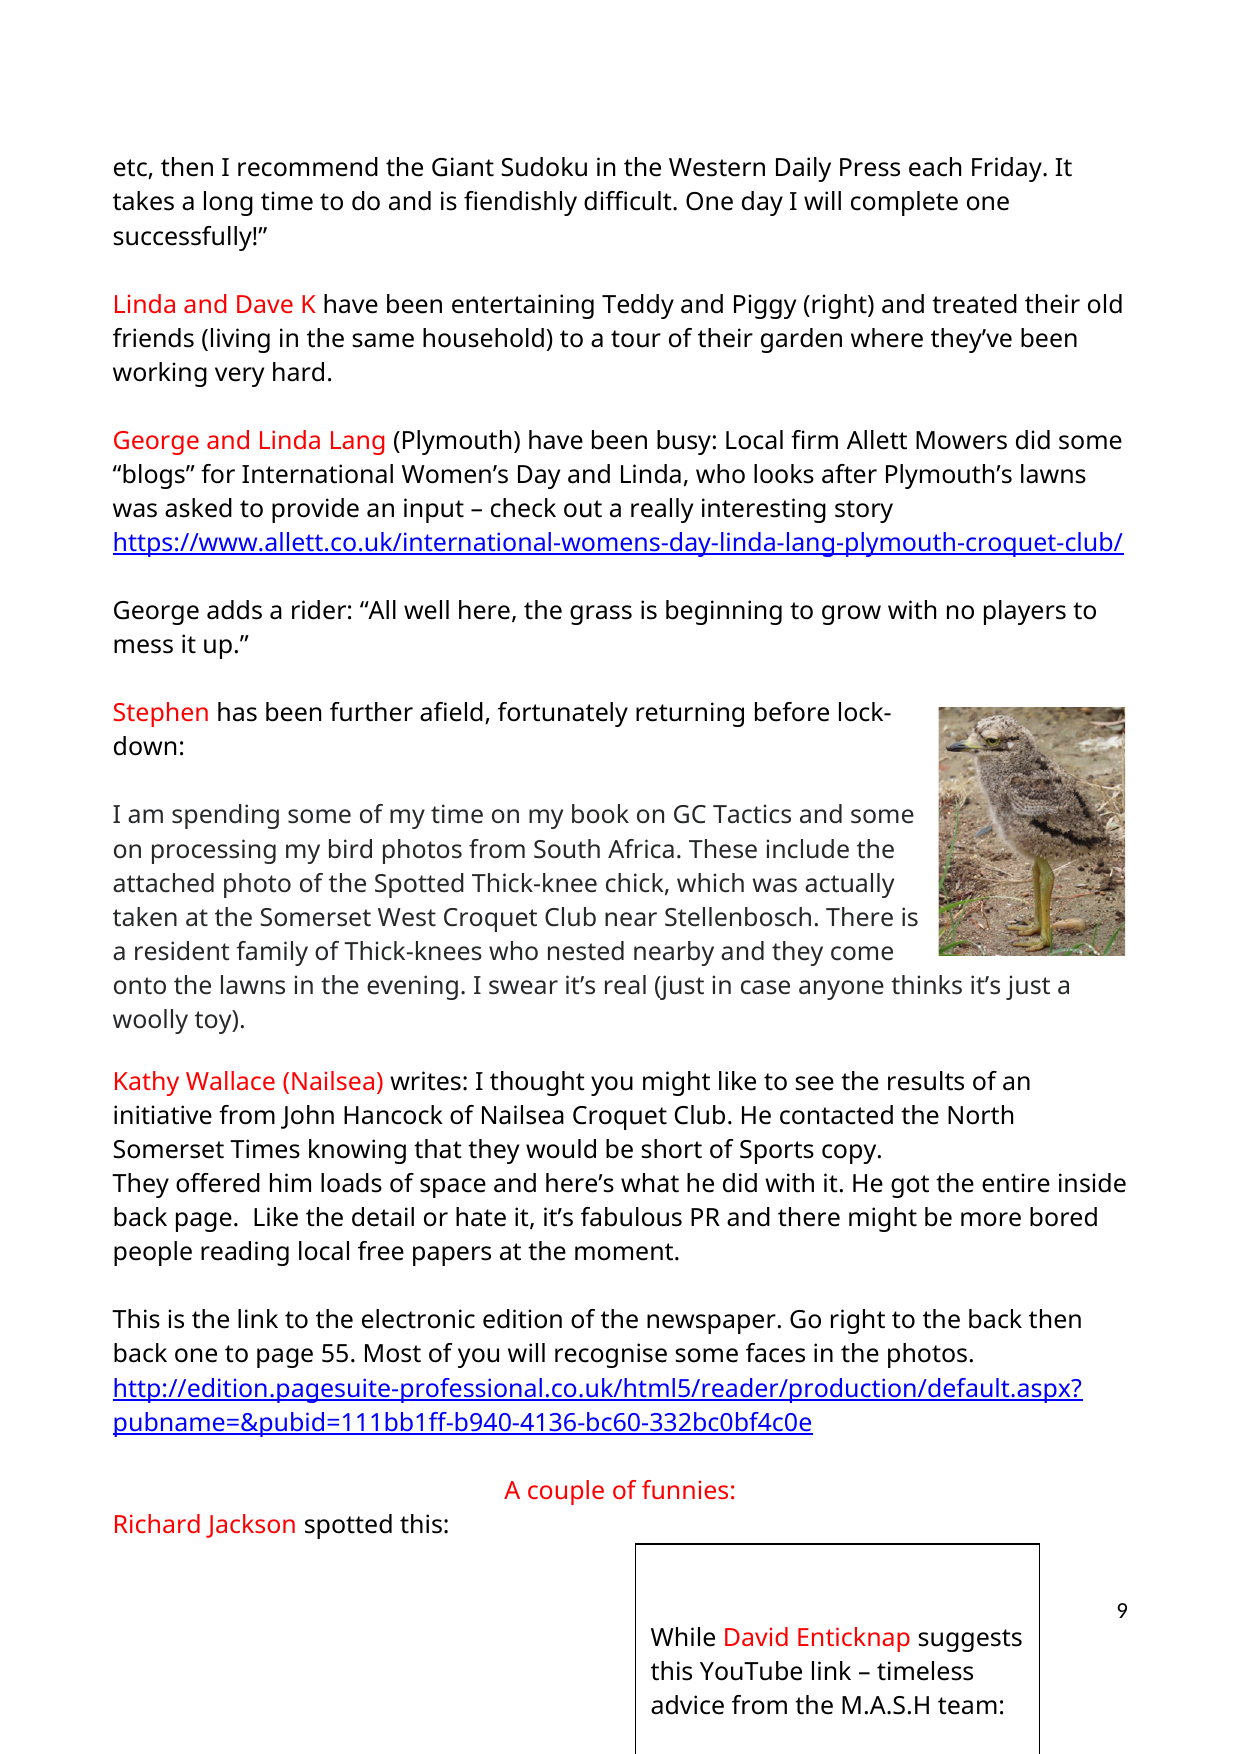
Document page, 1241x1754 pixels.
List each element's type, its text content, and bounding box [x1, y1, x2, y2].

text George adds a rider: “All well here, the grass is beginning to grow with no players to mess it up.” [112, 593, 1128, 661]
text This is the link to the electronic edition of the newspaper. Go right to the back then back one to page 55. Most of you will recognise some faces in the photos. [112, 1302, 1128, 1370]
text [112, 150, 1128, 252]
text George and Linda Lang (Plymouth) have been busy: Local firm Allett Mowers did some “blogs” for International Women’s Day and Linda, who looks after Plymouth’s lawns was asked to provide an input – check out a really interesting story https://www.allett.co.uk/international-womens-day-linda-lang-plymouth-croquet-club/ [112, 422, 1128, 559]
text Linda and Dave K have been entertaining Teddy and Piggy (right) and treated their old friends (living in the same household) to a tour of their garden where they’ve been working very hard. [112, 286, 1128, 388]
text Richard Jackson spotted this: [112, 1506, 1128, 1541]
text I am spending some of my time on my book on GC Tactics and some on processing my bird photos from South Africa. These include the attached photo of the Spotted Thick-knee chick, which was actually taken at the Somerset West Croquet Club near Stellenbosch. There is a resident family of Thick-knees who nested nearby and they come onto the lawns in the evening. I swear it’s real (just in case anyone thinks it’s just a woolly toy). [112, 797, 1128, 1036]
text http://edition.pagesuite-professional.co.uk/html5/reader/production/default.aspx?pubname=&pubid=111bb1ff-b940-4136-bc60-332bc0bf4c0e [112, 1370, 1128, 1438]
text They offered him loads of space and here’s what he did with it. He got the entire inside back page. Like the detail or hate it, it’s fabulous PR and there might be more bored people reading local free papers at the moment. [112, 1166, 1128, 1268]
picture [937, 707, 1129, 959]
text Stephen has been further afield, fortunately returning before lock-down: [112, 695, 1128, 763]
text A couple of funnies: [112, 1472, 1128, 1506]
text Kathy Wallace (Nailsea) writes: I thought you might like to see the results of an initiative from John Hancock of Nailsea Croquet Club. He contacted the North Somerset Times knowing that they would be short of Sports copy. [112, 1064, 1128, 1166]
